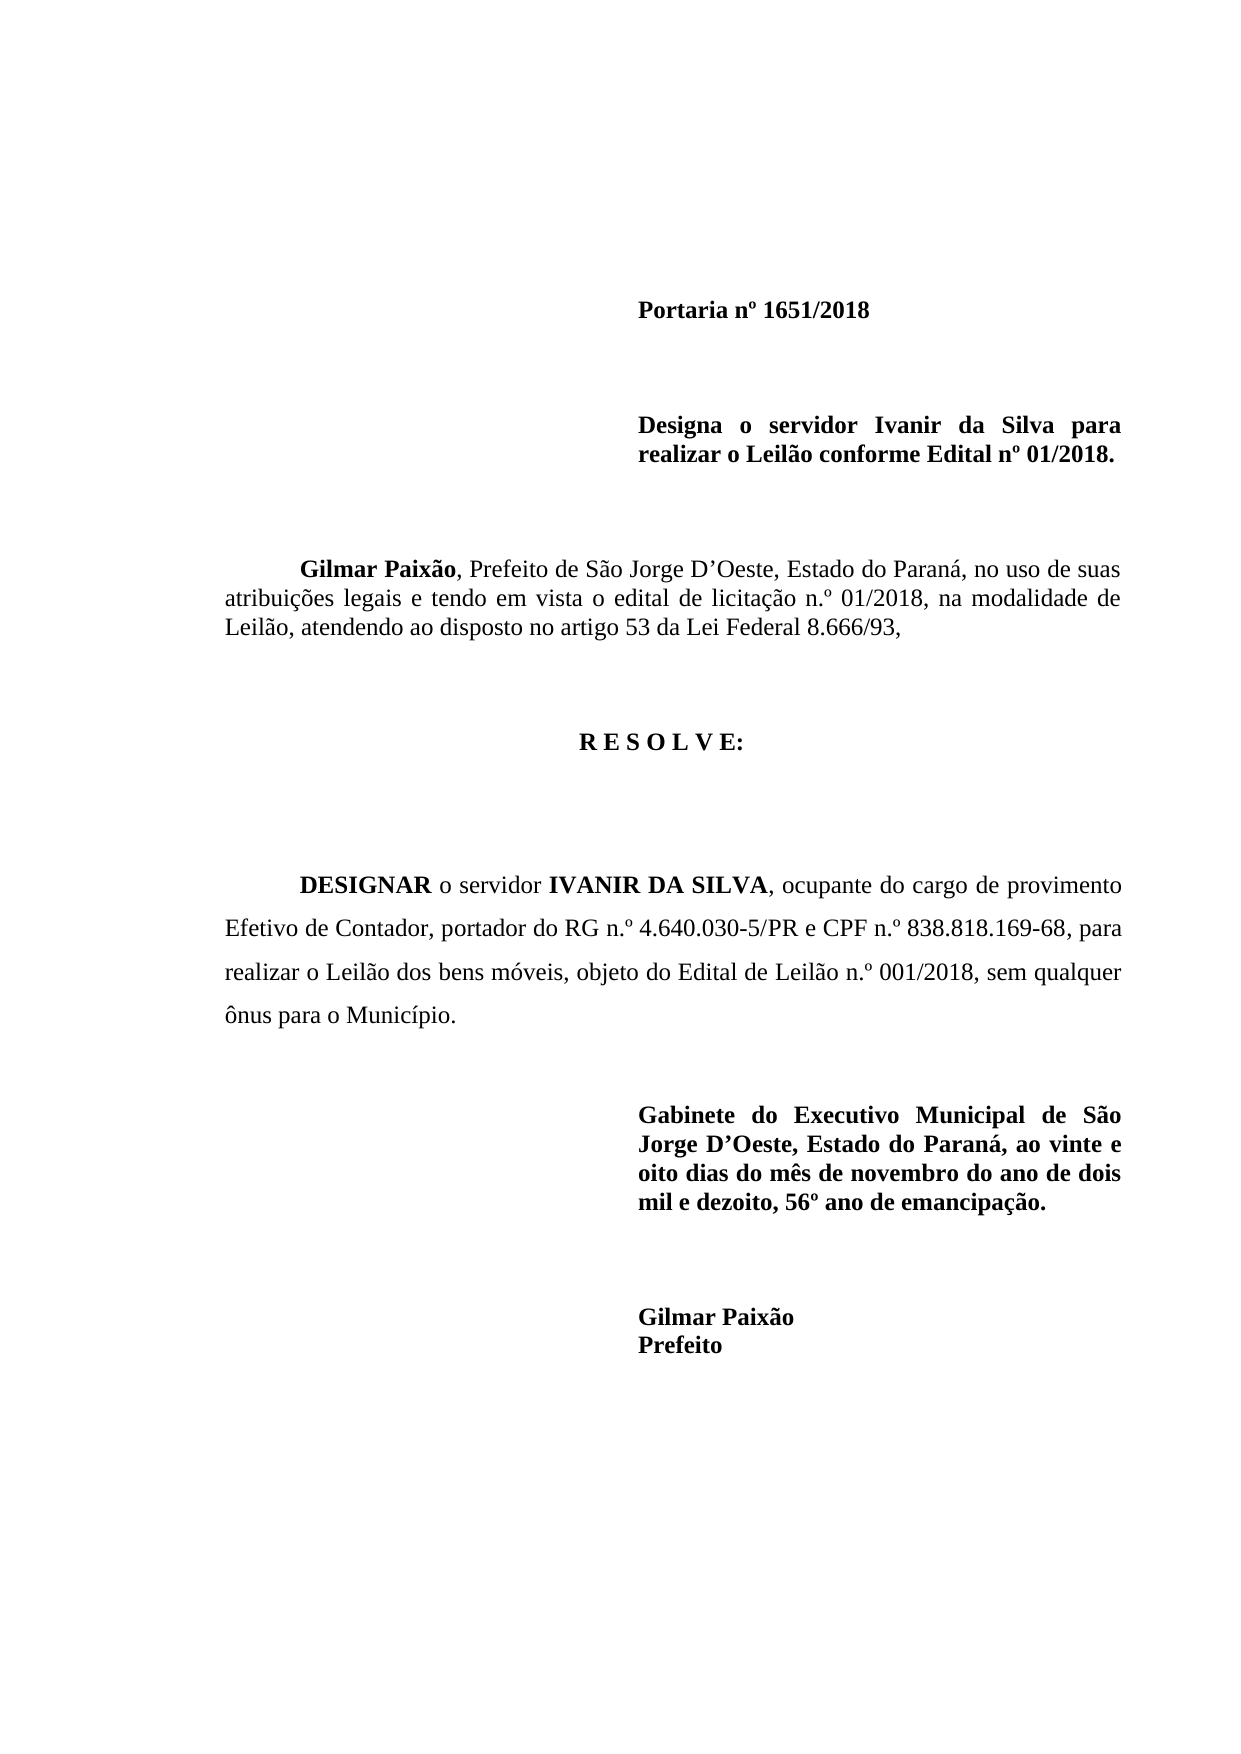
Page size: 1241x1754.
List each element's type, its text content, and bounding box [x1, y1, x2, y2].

text DESIGNAR o servidor IVANIR DA SILVA, ocupante do cargo de provimento Efetivo de Contador, portador do RG n.º 4.640.030-5/PR e CPF n.º 838.818.169-68, para realizar o Leilão dos bens móveis, objeto do Edital de Leilão n.º 001/2018, sem qualquer ônus para o Município. [224, 870, 1122, 1028]
text Prefeito [563, 1330, 1122, 1359]
text Gilmar Paixão, Prefeito de São Jorge D’Oeste, Estado do Paraná, no uso de suas atribuições legais e tendo em vista o edital de licitação n.º 01/2018, na modalidade de Leilão, atendendo ao disposto no artigo 53 da Lei Federal 8.666/93, [224, 554, 1122, 640]
text R E S O L V E: [224, 727, 1122, 755]
text Gabinete do Executivo Municipal de São Jorge D’Oeste, Estado do Paraná, ao vinte e oito dias do mês de novembro do ano de dois mil e dezoito, 56º ano de emancipação. [638, 1100, 1122, 1215]
text Gilmar Paixão [638, 1302, 1122, 1330]
subtitle Portaria nº 1651/2018 [638, 295, 1122, 324]
text Designa o servidor Ivanir da Silva para realizar o Leilão conforme Edital nº 01/2018. [638, 410, 1122, 468]
